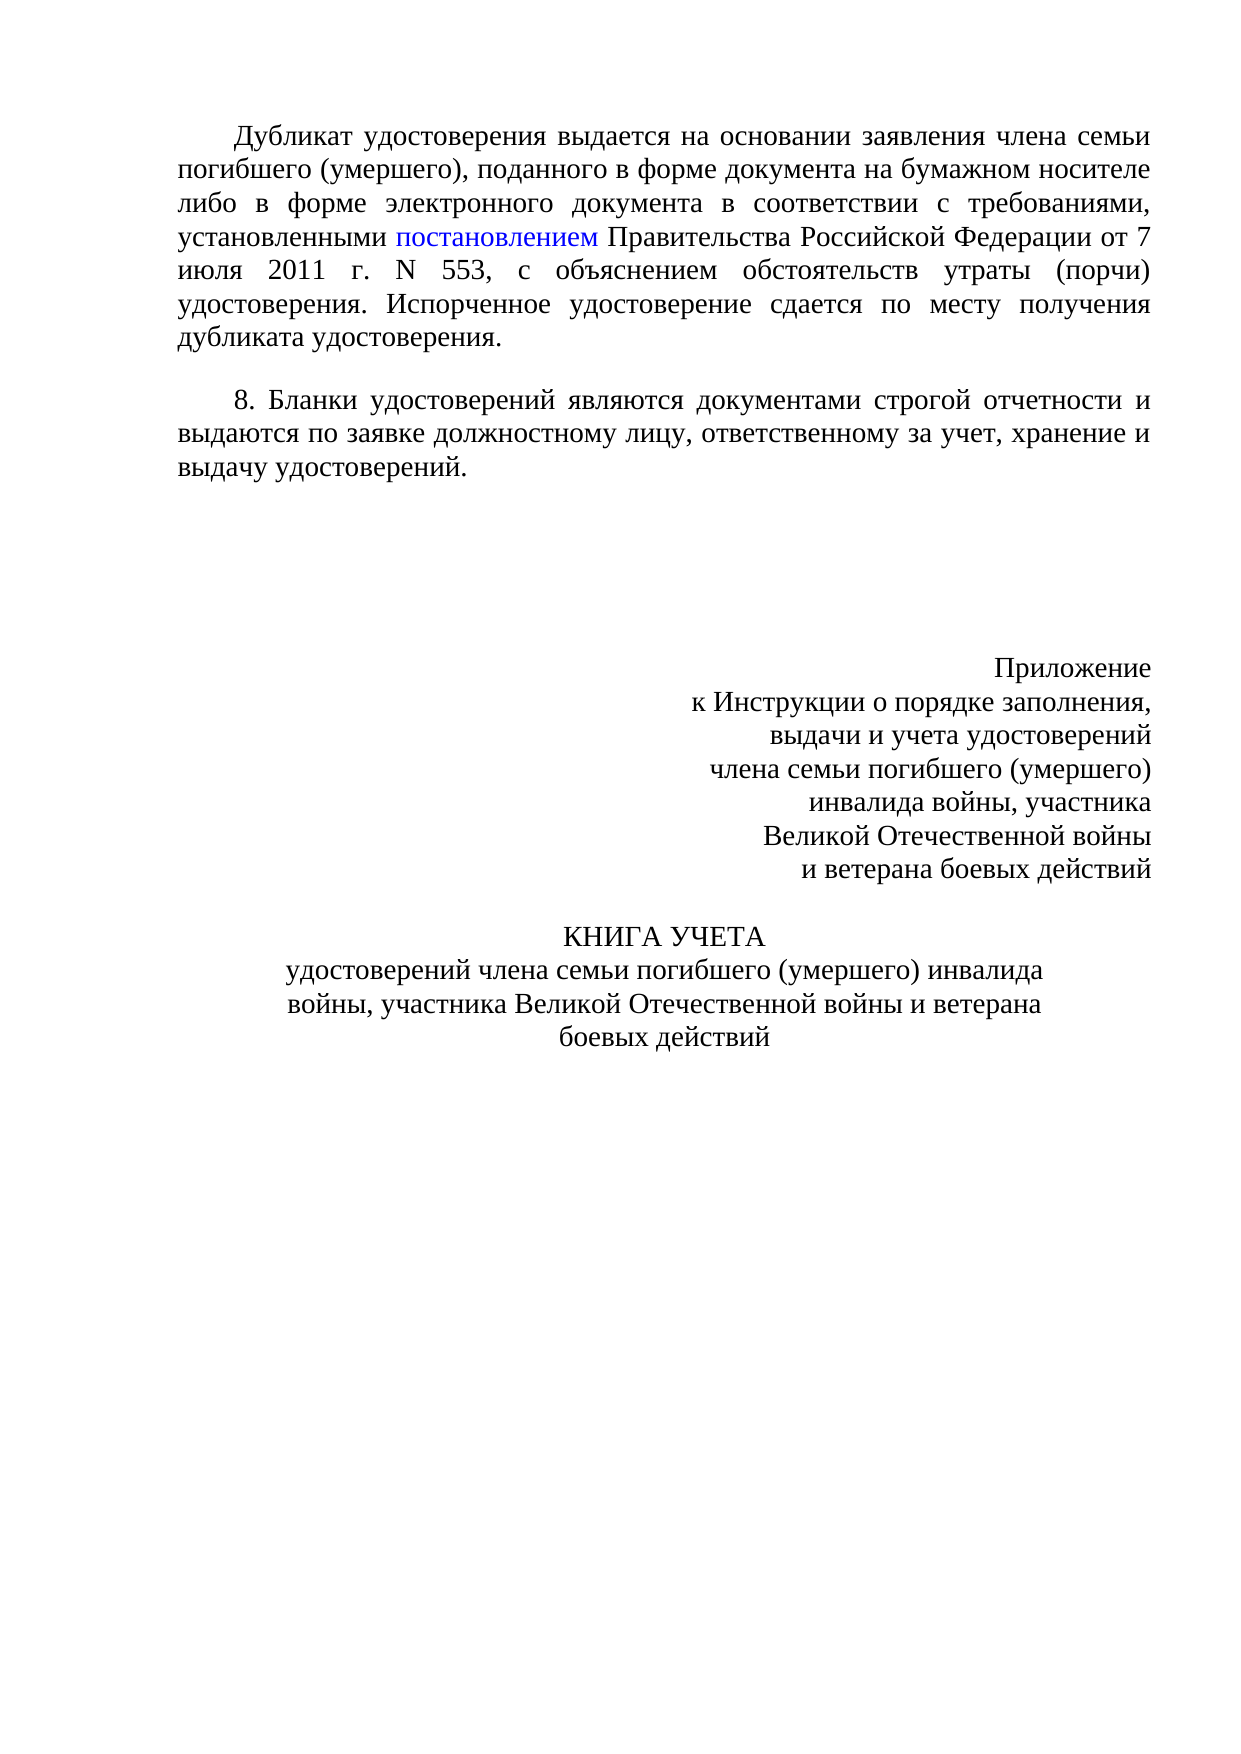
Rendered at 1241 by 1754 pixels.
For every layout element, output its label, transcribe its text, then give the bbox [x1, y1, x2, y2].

text члена семьи погибшего (умершего) [177, 751, 1152, 784]
text КНИГА УЧЕТА [177, 919, 1152, 952]
text выдачи и учета удостоверений [177, 717, 1152, 751]
text войны, участника Великой Отечественной войны и ветерана [177, 986, 1152, 1019]
text Великой Отечественной войны [177, 818, 1152, 852]
text Приложение [177, 650, 1152, 684]
text и ветерана боевых действий [177, 852, 1152, 885]
text к Инструкции о порядке заполнения, [177, 684, 1152, 717]
text инвалида войны, участника [177, 784, 1152, 818]
text боевых действий [177, 1019, 1152, 1053]
text 8. Бланки удостоверений являются документами строгой отчетности и выдаются по заявке должностному лицу, ответственному за учет, хранение и выдачу удостоверений. [177, 382, 1152, 483]
text Дубликат удостоверения выдается на основании заявления члена семьи погибшего (умершего), поданного в форме документа на бумажном носителе либо в форме электронного документа в соответствии с требованиями, установленными постановлением Правительства Российской Федерации от 7 июля 2011 г. N 553, с объяснением обстоятельств утраты (порчи) удостоверения. Испорченное удостоверение сдается по месту получения дубликата удостоверения. [177, 118, 1152, 353]
text удостоверений члена семьи погибшего (умершего) инвалида [177, 952, 1152, 986]
